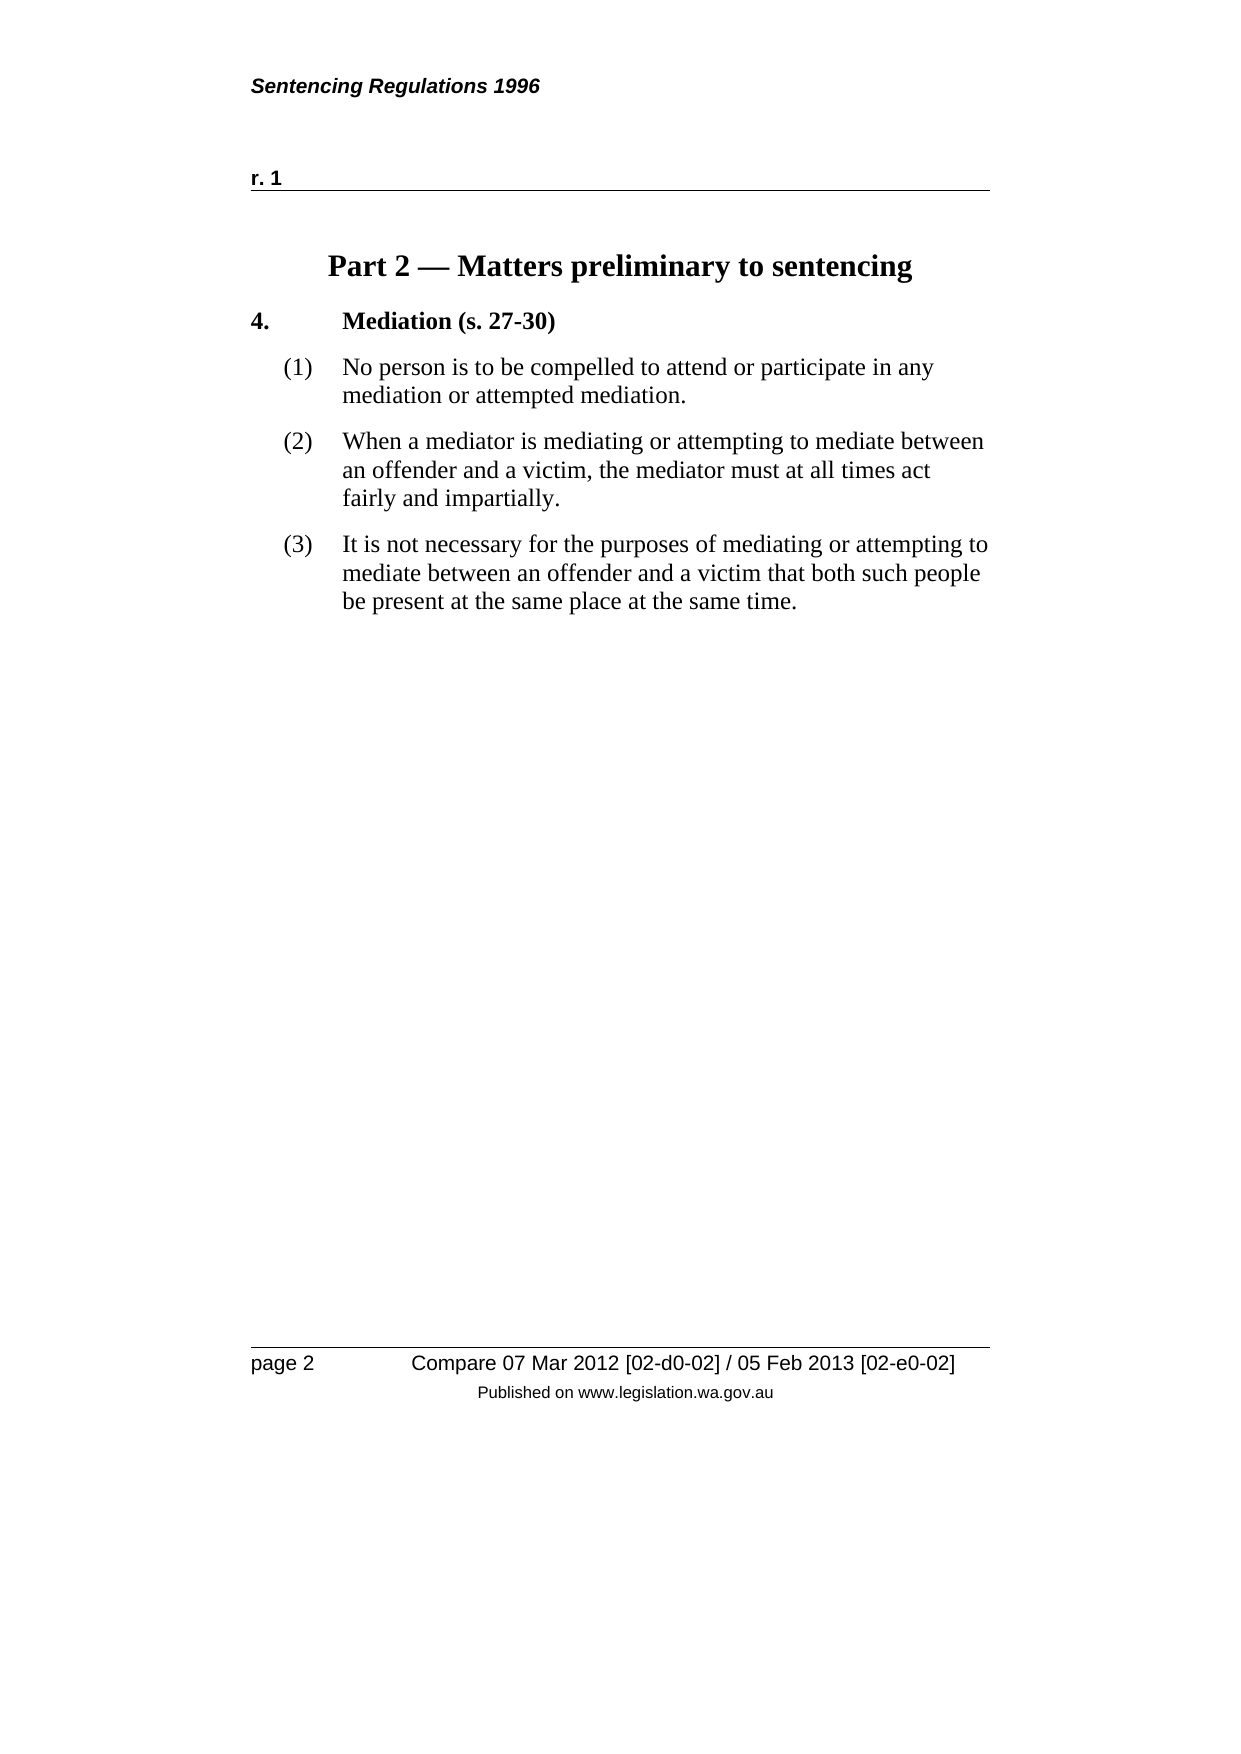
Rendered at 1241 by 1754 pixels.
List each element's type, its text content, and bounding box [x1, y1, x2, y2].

text (3) It is not necessary for the purposes of mediating or attempting to mediate between an offender and a victim that both such people be present at the same place at the same time. [251, 529, 990, 615]
subtitle 4. Mediation (s. 27-30) [251, 306, 990, 335]
text (1) No person is to be compelled to attend or participate in any mediation or attempted mediation. [251, 352, 990, 409]
subtitle Part 2 — Matters preliminary to sentencing [251, 247, 990, 283]
text (2) When a mediator is mediating or attempting to mediate between an offender and a victim, the mediator must at all times act fairly and impartially. [251, 426, 990, 512]
